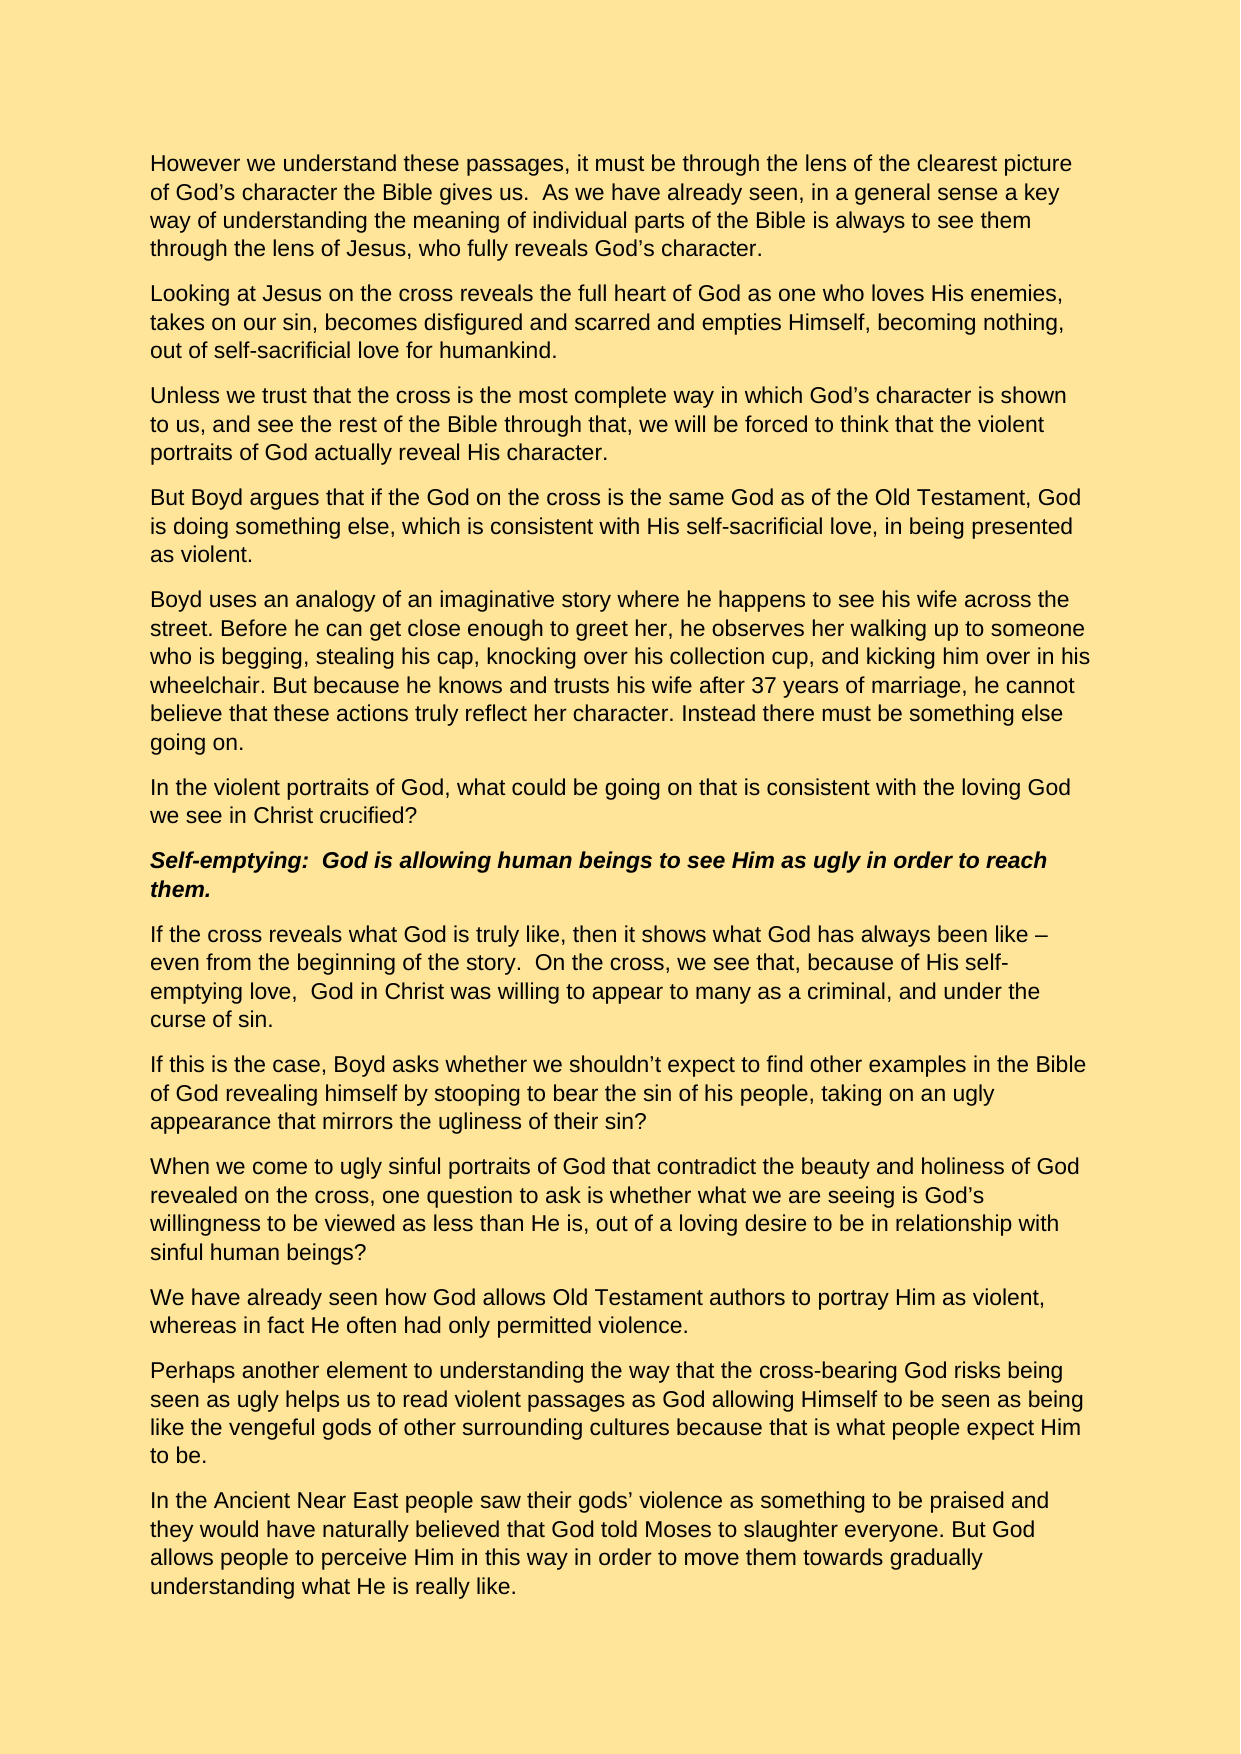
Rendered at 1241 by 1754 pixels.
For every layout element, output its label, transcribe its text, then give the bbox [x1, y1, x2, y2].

text But Boyd argues that if the God on the cross is the same God as of the Old Testament, God is doing something else, which is consistent with His self-sacrificial love, in being presented as violent. [150, 484, 1090, 568]
text However we understand these passages, it must be through the lens of the clearest picture of God’s character the Bible gives us. As we have already seen, in a general sense a key way of understanding the meaning of individual parts of the Bible is always to see them through the lens of Jesus, who fully reveals God’s character. [150, 150, 1090, 262]
text If this is the case, Boyd asks whether we shouldn’t expect to find other examples in the Bible of God revealing himself by stooping to bear the sin of his people, taking on an ugly appearance that mirrors the ugliness of their sin? [150, 1051, 1090, 1134]
text In the violent portraits of God, what could be going on that is consistent with the loving God we see in Christ crucified? [150, 774, 1090, 828]
text When we come to ugly sinful portraits of God that contradict the beauty and holiness of God revealed on the cross, one question to ask is whether what we are seeing is God’s willingness to be viewed as less than He is, out of a loving desire to be in relationship with sinful human beings? [150, 1153, 1090, 1265]
text Looking at Jesus on the cross reveals the full heart of God as one who loves His enemies, takes on our sin, becomes disfigured and scarred and empties Himself, becoming nothing, out of self-sacrificial love for humankind. [150, 280, 1090, 364]
text We have already seen how God allows Old Testament authors to portray Him as violent, whereas in fact He often had only permitted violence. [150, 1283, 1090, 1338]
text Perhaps another element to understanding the way that the cross-bearing God risks being seen as ugly helps us to read violent passages as God allowing Himself to be seen as being like the vengeful gods of other surrounding cultures because that is what people expect Him to be. [150, 1357, 1090, 1469]
text If the cross reveals what God is truly like, then it shows what God has always been like – even from the beginning of the story. On the cross, we see that, because of His self-emptying love, God in Christ was willing to appear to many as a criminal, and under the curse of sin. [150, 921, 1090, 1032]
text Self-emptying: God is allowing human beings to see Him as ugly in order to reach them. [150, 847, 1090, 902]
text Boyd uses an analogy of an imaginative story where he happens to see his wife across the street. Before he can get close enough to greet her, he observes her walking up to someone who is begging, stealing his cap, knocking over his collection cup, and kicking him over in his wheelchair. But because he knows and trusts his wife after 37 years of marriage, he cannot believe that these actions truly reflect her character. Instead there must be something else going on. [150, 586, 1090, 755]
text Unless we trust that the cross is the most complete way in which God’s character is shown to us, and see the rest of the Bible through that, we will be forced to think that the violent portraits of God actually reveal His character. [150, 382, 1090, 466]
text In the Ancient Near East people saw their gods’ violence as something to be praised and they would have naturally believed that God told Moses to slaughter everyone. But God allows people to perceive Him in this way in order to move them towards gradually understanding what He is really like. [150, 1487, 1090, 1599]
